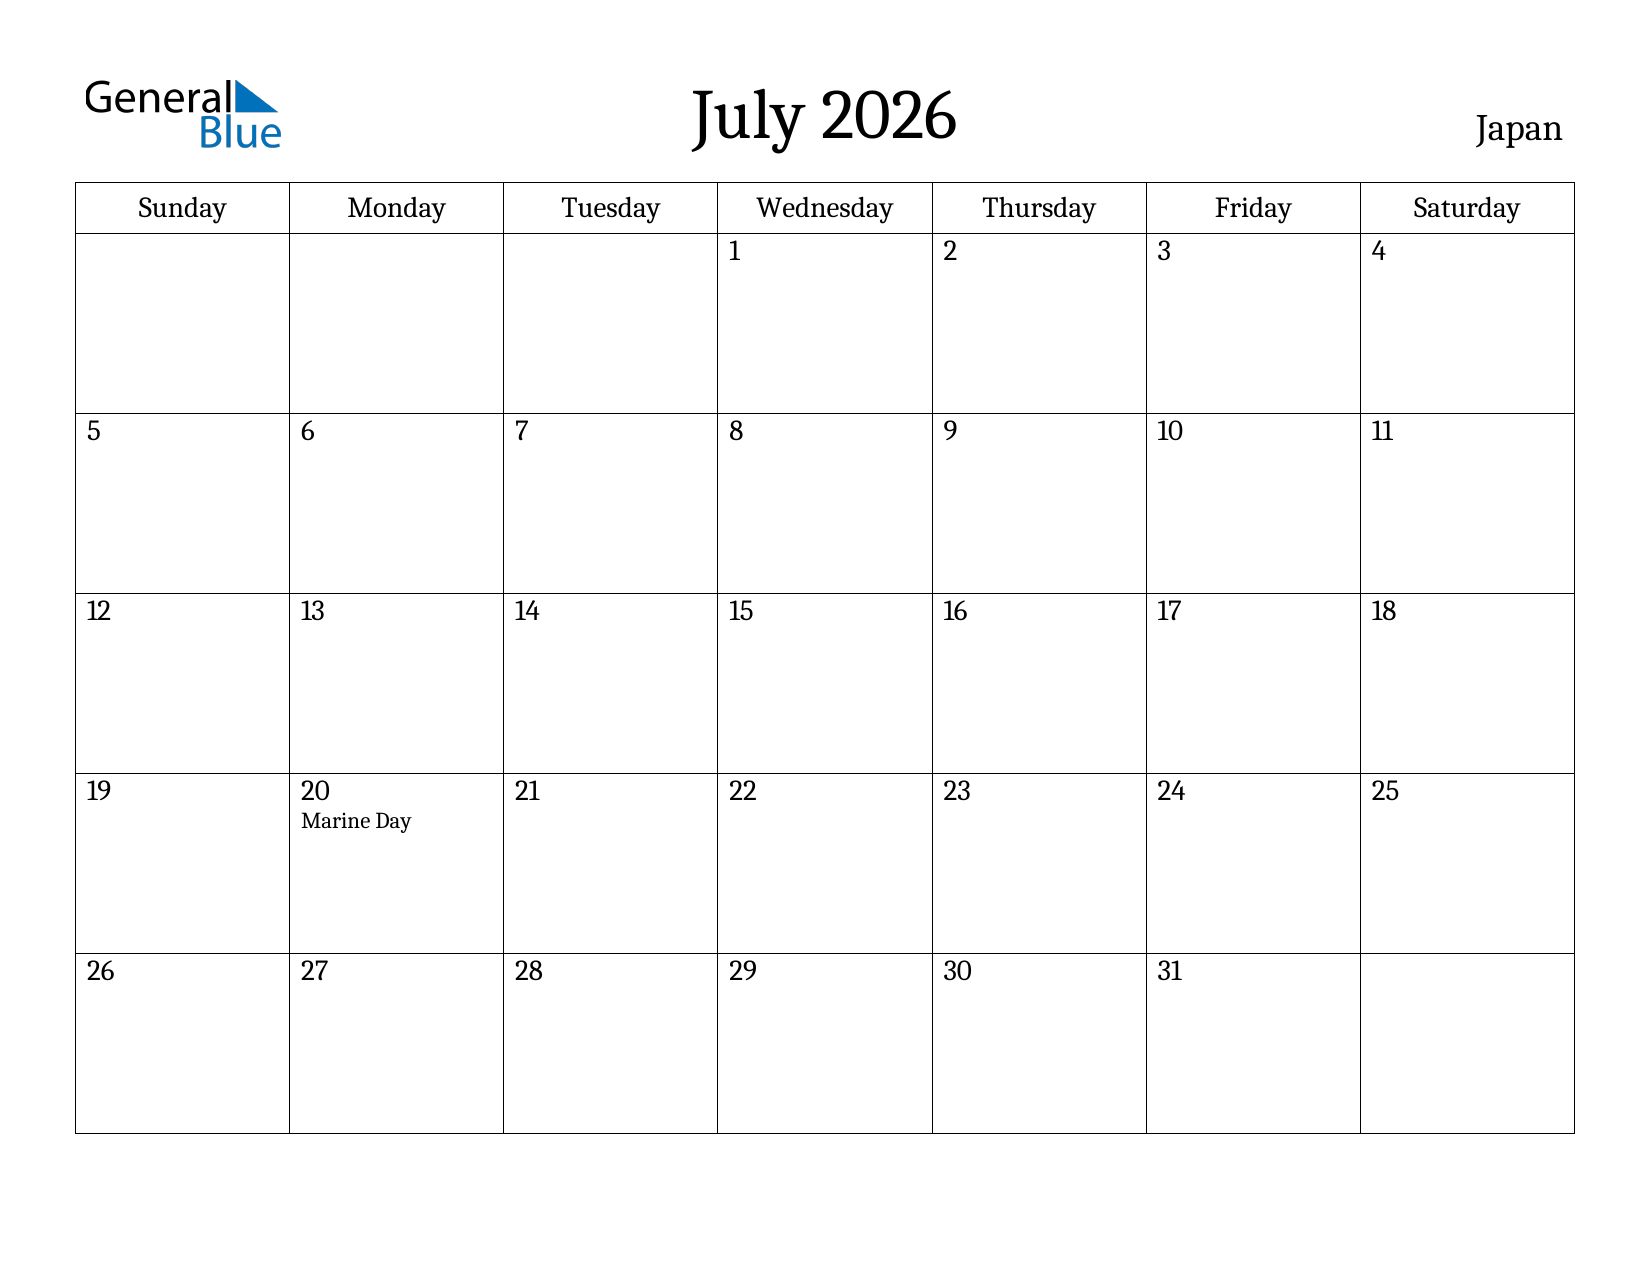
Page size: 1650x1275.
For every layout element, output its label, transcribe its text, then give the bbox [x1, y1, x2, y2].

table_cell 12 [76, 594, 289, 627]
table_cell [76, 988, 289, 1133]
table_cell [933, 448, 1146, 593]
table_cell 31 [1147, 954, 1360, 987]
table_cell 23 [933, 774, 1146, 807]
table_cell [504, 448, 717, 593]
table_cell [290, 627, 503, 773]
table_cell Saturday [1361, 183, 1574, 233]
table_cell [933, 988, 1146, 1133]
table_cell 18 [1361, 594, 1574, 627]
table_cell [1361, 988, 1574, 1133]
table_cell Tuesday [504, 183, 717, 233]
table_cell [1361, 448, 1574, 593]
table_cell [1361, 808, 1574, 953]
table_cell [1361, 954, 1574, 987]
table_cell 3 [1147, 234, 1360, 267]
table_cell [76, 627, 289, 773]
table_cell [504, 988, 717, 1133]
table_cell [290, 448, 503, 593]
table_cell 14 [504, 594, 717, 627]
table_cell 29 [718, 954, 932, 987]
table_cell 8 [718, 414, 932, 447]
table_cell 30 [933, 954, 1146, 987]
table_cell 25 [1361, 774, 1574, 807]
table_cell 1 [718, 234, 932, 267]
table_cell 16 [933, 594, 1146, 627]
table_cell [718, 627, 932, 773]
table_cell [76, 448, 289, 593]
table_cell Marine Day [290, 808, 503, 953]
table_cell [933, 267, 1146, 413]
table_cell 6 [290, 414, 503, 447]
table_cell [933, 627, 1146, 773]
table_cell [504, 267, 717, 413]
table_cell 5 [76, 414, 289, 447]
table_cell 13 [290, 594, 503, 627]
table_cell 21 [504, 774, 717, 807]
table_cell [1147, 448, 1360, 593]
table_header Japan [1146, 75, 1574, 182]
table_cell [1147, 627, 1360, 773]
table_cell [290, 267, 503, 413]
table_cell [718, 267, 932, 413]
table_cell Monday [290, 183, 503, 233]
table_cell 28 [504, 954, 717, 987]
table_cell [76, 267, 289, 413]
table_cell [76, 234, 289, 267]
table_cell 11 [1361, 414, 1574, 447]
table_cell [1361, 267, 1574, 413]
picture [86, 80, 281, 148]
table_cell 7 [504, 414, 717, 447]
table_header July 2026 [504, 75, 1146, 182]
table_cell 2 [933, 234, 1146, 267]
table_cell [718, 448, 932, 593]
table_cell [1147, 808, 1360, 953]
table_cell 24 [1147, 774, 1360, 807]
table_cell 19 [76, 774, 289, 807]
table_cell [718, 808, 932, 953]
table_cell 20 [290, 774, 503, 807]
table_cell [504, 808, 717, 953]
table_cell 10 [1147, 414, 1360, 447]
table_cell 15 [718, 594, 932, 627]
table_cell 22 [718, 774, 932, 807]
table_cell 4 [1361, 234, 1574, 267]
table_cell [290, 988, 503, 1133]
table_cell [1361, 627, 1574, 773]
table_cell Friday [1147, 183, 1360, 233]
table_cell [1147, 988, 1360, 1133]
table_cell 26 [76, 954, 289, 987]
table_cell [504, 627, 717, 773]
table_cell [290, 234, 503, 267]
table_cell [76, 808, 289, 953]
table_header [76, 75, 503, 182]
table_cell [1147, 267, 1360, 413]
table_cell [933, 808, 1146, 953]
table_cell Wednesday [718, 183, 932, 233]
table_cell 9 [933, 414, 1146, 447]
table_cell [504, 234, 717, 267]
table_cell 27 [290, 954, 503, 987]
table_cell Thursday [933, 183, 1146, 233]
table_cell Sunday [76, 183, 289, 233]
table_cell 17 [1147, 594, 1360, 627]
table_cell [718, 988, 932, 1133]
